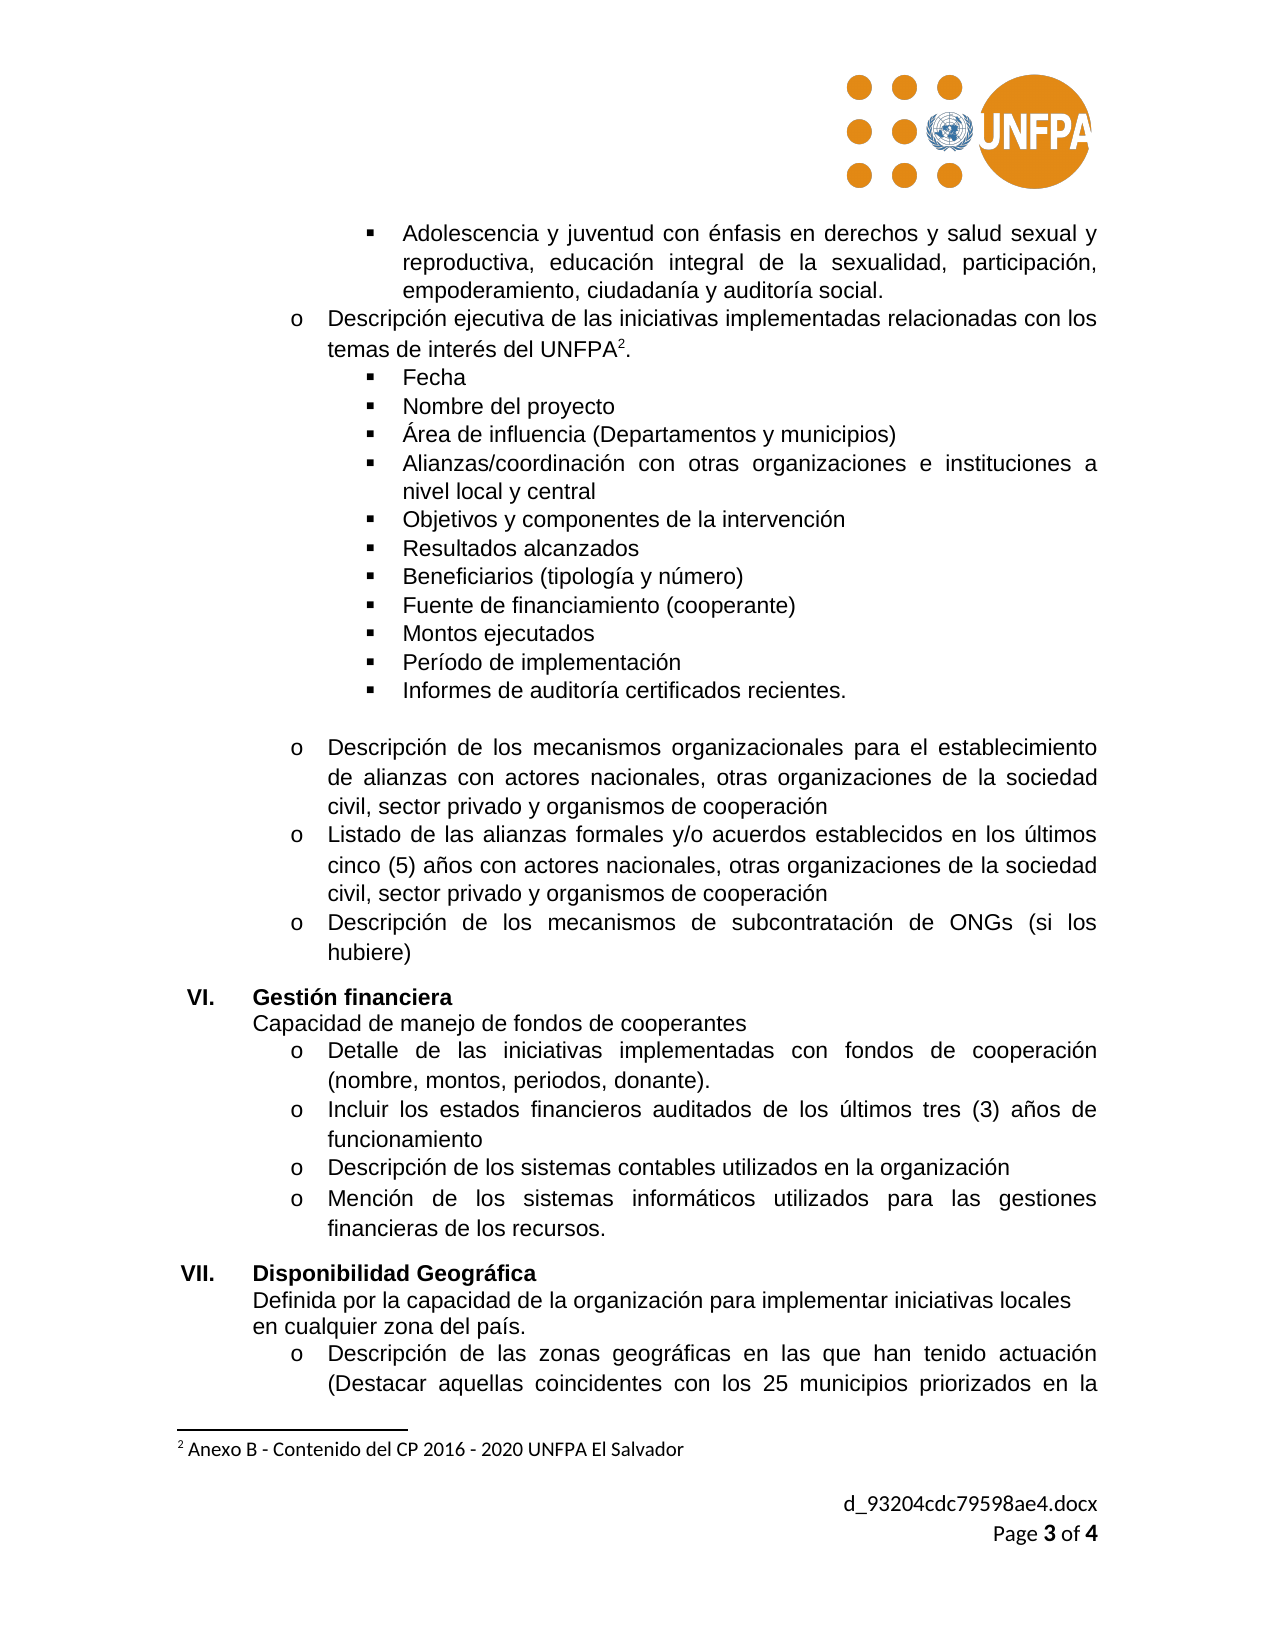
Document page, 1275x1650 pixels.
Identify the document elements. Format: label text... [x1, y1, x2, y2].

list Disponibilidad Geográfica [215, 1260, 1098, 1287]
list Fuente de financiamiento (cooperante) [365, 592, 1098, 618]
list Alianzas/coordinación con otras organizaciones e instituciones a nivel local y central [365, 449, 1098, 504]
list Listado de las alianzas formales y/o acuerdos establecidos en los últimos cinco (5) años con actores nacionales, otras organizaciones de la sociedad civil, sector privado y organismos de cooperación [290, 821, 1098, 906]
list Gestión financiera [215, 984, 1098, 1010]
text Definida por la capacidad de la organización para implementar iniciativas locales en cualquier zona del país. [252, 1287, 1098, 1339]
list Detalle de las iniciativas implementadas con fondos de cooperación (nombre, montos, periodos, donante). [290, 1037, 1098, 1093]
list Resultados alcanzados [365, 535, 1098, 561]
list Montos ejecutados [365, 620, 1098, 646]
list Descripción de los mecanismos organizacionales para el establecimiento de alianzas con actores nacionales, otras organizaciones de la sociedad civil, sector privado y organismos de cooperación [290, 734, 1098, 819]
list Área de influencia (Departamentos y municipios) [365, 421, 1098, 447]
list Mención de los sistemas informáticos utilizados para las gestiones financieras de los recursos. [290, 1185, 1098, 1242]
list Fecha [365, 364, 1098, 391]
list Informes de auditoría certificados recientes. [365, 677, 1098, 703]
list Descripción de los mecanismos de subcontratación de ONGs (si los hubiere) [290, 908, 1098, 965]
list Descripción ejecutiva de las iniciativas implementadas relacionadas con los temas de interés del UNFPA. [290, 305, 1098, 362]
list Nombre del proyecto [365, 393, 1098, 419]
list Adolescencia y juventud con énfasis en derechos y salud sexual y reproductiva, educación integral de la sexualidad, participación, empoderamiento, ciudadanía y auditoría social. [365, 220, 1098, 303]
list Período de implementación [365, 648, 1098, 675]
text Capacidad de manejo de fondos de cooperantes [252, 1010, 1098, 1037]
list Objetivos y componentes de la intervención [365, 506, 1098, 533]
picture [837, 73, 1098, 192]
list Incluir los estados financieros auditados de los últimos tres (3) años de funcionamiento [290, 1096, 1098, 1152]
list Beneficiarios (tipología y número) [365, 563, 1098, 589]
list Descripción de los sistemas contables utilizados en la organización [290, 1154, 1098, 1183]
